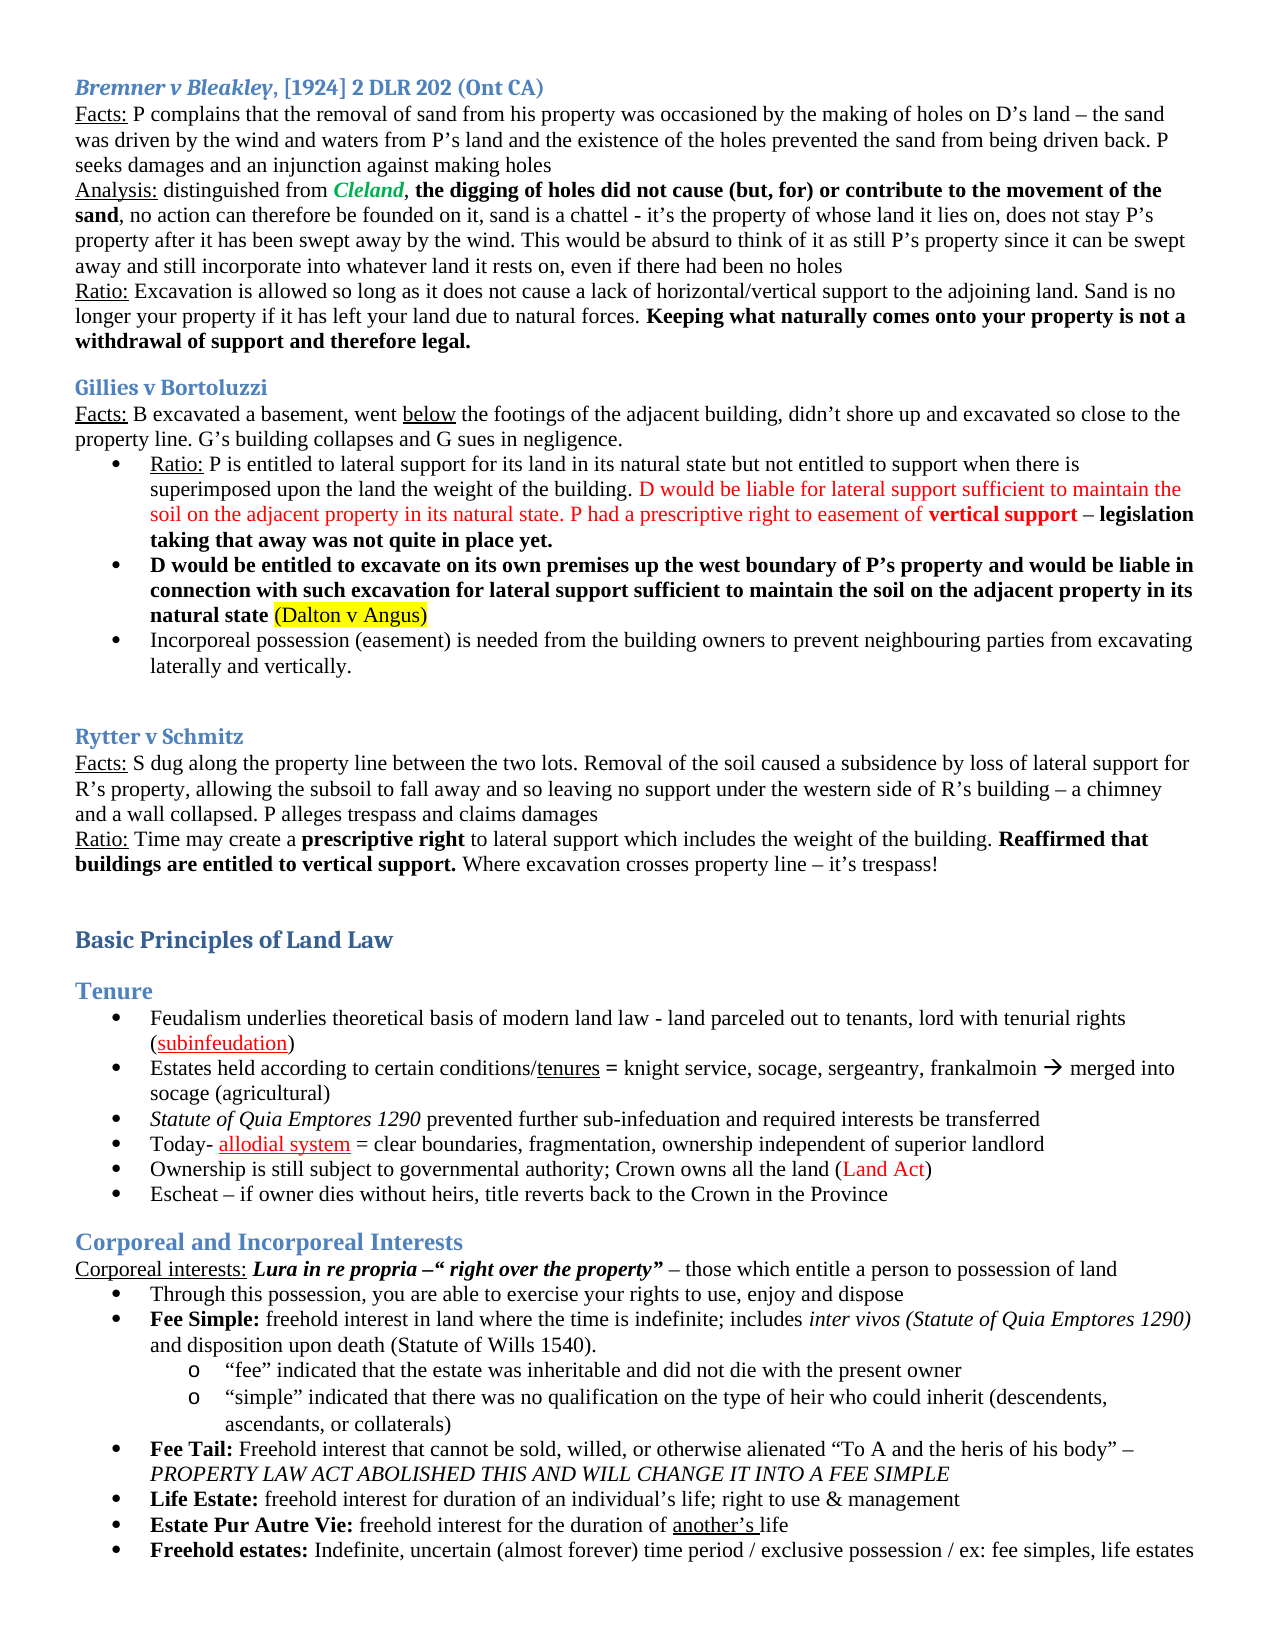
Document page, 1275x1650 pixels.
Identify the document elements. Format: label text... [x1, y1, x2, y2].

list Escheat – if owner dies without heirs, title reverts back to the Crown in the Province [112, 1181, 1200, 1206]
list D would be entitled to excavate on its own premises up the west boundary of P’s property and would be liable in connection with such excavation for lateral support sufficient to maintain the soil on the adjacent property in its natural state (Dalton v Angus) [112, 552, 1200, 627]
text Facts: P complains that the removal of sand from his property was occasioned by the making of holes on D’s land – the sand was driven by the wind and waters from P’s land and the existence of the holes prevented the sand from being driven back. P seeks damages and an injunction against making holes [75, 101, 1200, 177]
list Estate Pur Autre Vie: freehold interest for the duration of another’s life [112, 1512, 1200, 1537]
list Estates held according to certain conditions/tenures = knight service, socage, sergeantry, frankalmoin merged into socage (agricultural) [112, 1055, 1200, 1106]
text Corporeal interests: Lura in re propria –“ right over the property” – those which entitle a person to possession of land [75, 1256, 1200, 1281]
subtitle Bremner v Bleakley, [1924] 2 DLR 202 (Ont CA) [75, 75, 1200, 101]
list Fee Tail: Freehold interest that cannot be sold, willed, or otherwise alienated “To A and the heris of his body” – PROPERTY LAW ACT ABOLISHED THIS AND WILL CHANGE IT INTO A FEE SIMPLE [112, 1436, 1200, 1486]
list “fee” indicated that the estate was inheritable and did not die with the present owner [187, 1357, 1200, 1384]
text Ratio: Excavation is allowed so long as it does not cause a lack of horizontal/vertical support to the adjoining land. Sand is no longer your property if it has left your land due to natural forces. Keeping what naturally comes onto your property is not a withdrawal of support and therefore legal. [75, 278, 1200, 353]
list Life Estate: freehold interest for duration of an individual’s life; right to use & management [112, 1486, 1200, 1512]
list Fee Simple: freehold interest in land where the time is indefinite; includes inter vivos (Statute of Quia Emptores 1290) and disposition upon death (Statute of Wills 1540). [112, 1306, 1200, 1357]
list Through this possession, you are able to exercise your rights to use, enjoy and dispose [112, 1281, 1200, 1306]
list Statute of Quia Emptores 1290 prevented further sub-infeduation and required interests be transferred [112, 1106, 1200, 1131]
subtitle Basic Principles of Land Law [75, 926, 1200, 955]
text Facts: B excavated a basement, went below the footings of the adjacent building, didn’t shore up and excavated so close to the property line. G’s building collapses and G sues in negligence. [75, 401, 1200, 451]
text Facts: S dug along the property line between the two lots. Removal of the soil caused a subsidence by loss of lateral support for R’s property, allowing the subsoil to fall away and so leaving no support under the western side of R’s building – a chimney and a wall collapsed. P alleges trespass and claims damages [75, 750, 1200, 826]
list “simple” indicated that there was no qualification on the type of heir who could inherit (descendents, ascendants, or collaterals) [187, 1384, 1200, 1436]
text Ratio: Time may create a prescriptive right to lateral support which includes the weight of the building. Reaffirmed that buildings are entitled to vertical support. Where excavation crosses property line – it’s trespass! [75, 826, 1200, 876]
list Incorporeal possession (easement) is needed from the building owners to prevent neighbouring parties from excavating laterally and vertically. [112, 627, 1200, 678]
list Feudalism underlies theoretical basis of modern land law - land parceled out to tenants, lord with tenurial rights (subinfeudation) [112, 1005, 1200, 1055]
subtitle Gillies v Bortoluzzi [75, 374, 1200, 401]
subtitle Tenure [75, 976, 1200, 1005]
list Ratio: P is entitled to lateral support for its land in its natural state but not entitled to support when there is superimposed upon the land the weight of the building. D would be liable for lateral support sufficient to maintain the soil on the adjacent property in its natural state. P had a prescriptive right to easement of vertical support – legislation taking that away was not quite in place yet. [112, 451, 1200, 552]
list Ownership is still subject to governmental authority; Crown owns all the land (Land Act) [112, 1156, 1200, 1181]
subtitle Corporeal and Incorporeal Interests [75, 1227, 1200, 1256]
text Analysis: distinguished from Cleland, the digging of holes did not cause (but, for) or contribute to the movement of the sand, no action can therefore be founded on it, sand is a chattel - it’s the property of whose land it lies on, does not stay P’s property after it has been swept away by the wind. This would be absurd to think of it as still P’s property since it can be swept away and still incorporate into whatever land it rests on, even if there had been no holes [75, 177, 1200, 278]
list Today- allodial system = clear boundaries, fragmentation, ownership independent of superior landlord [112, 1131, 1200, 1156]
list Freehold estates: Indefinite, uncertain (almost forever) time period / exclusive possession / ex: fee simples, life estates [112, 1537, 1200, 1562]
subtitle Rytter v Schmitz [75, 724, 1200, 750]
